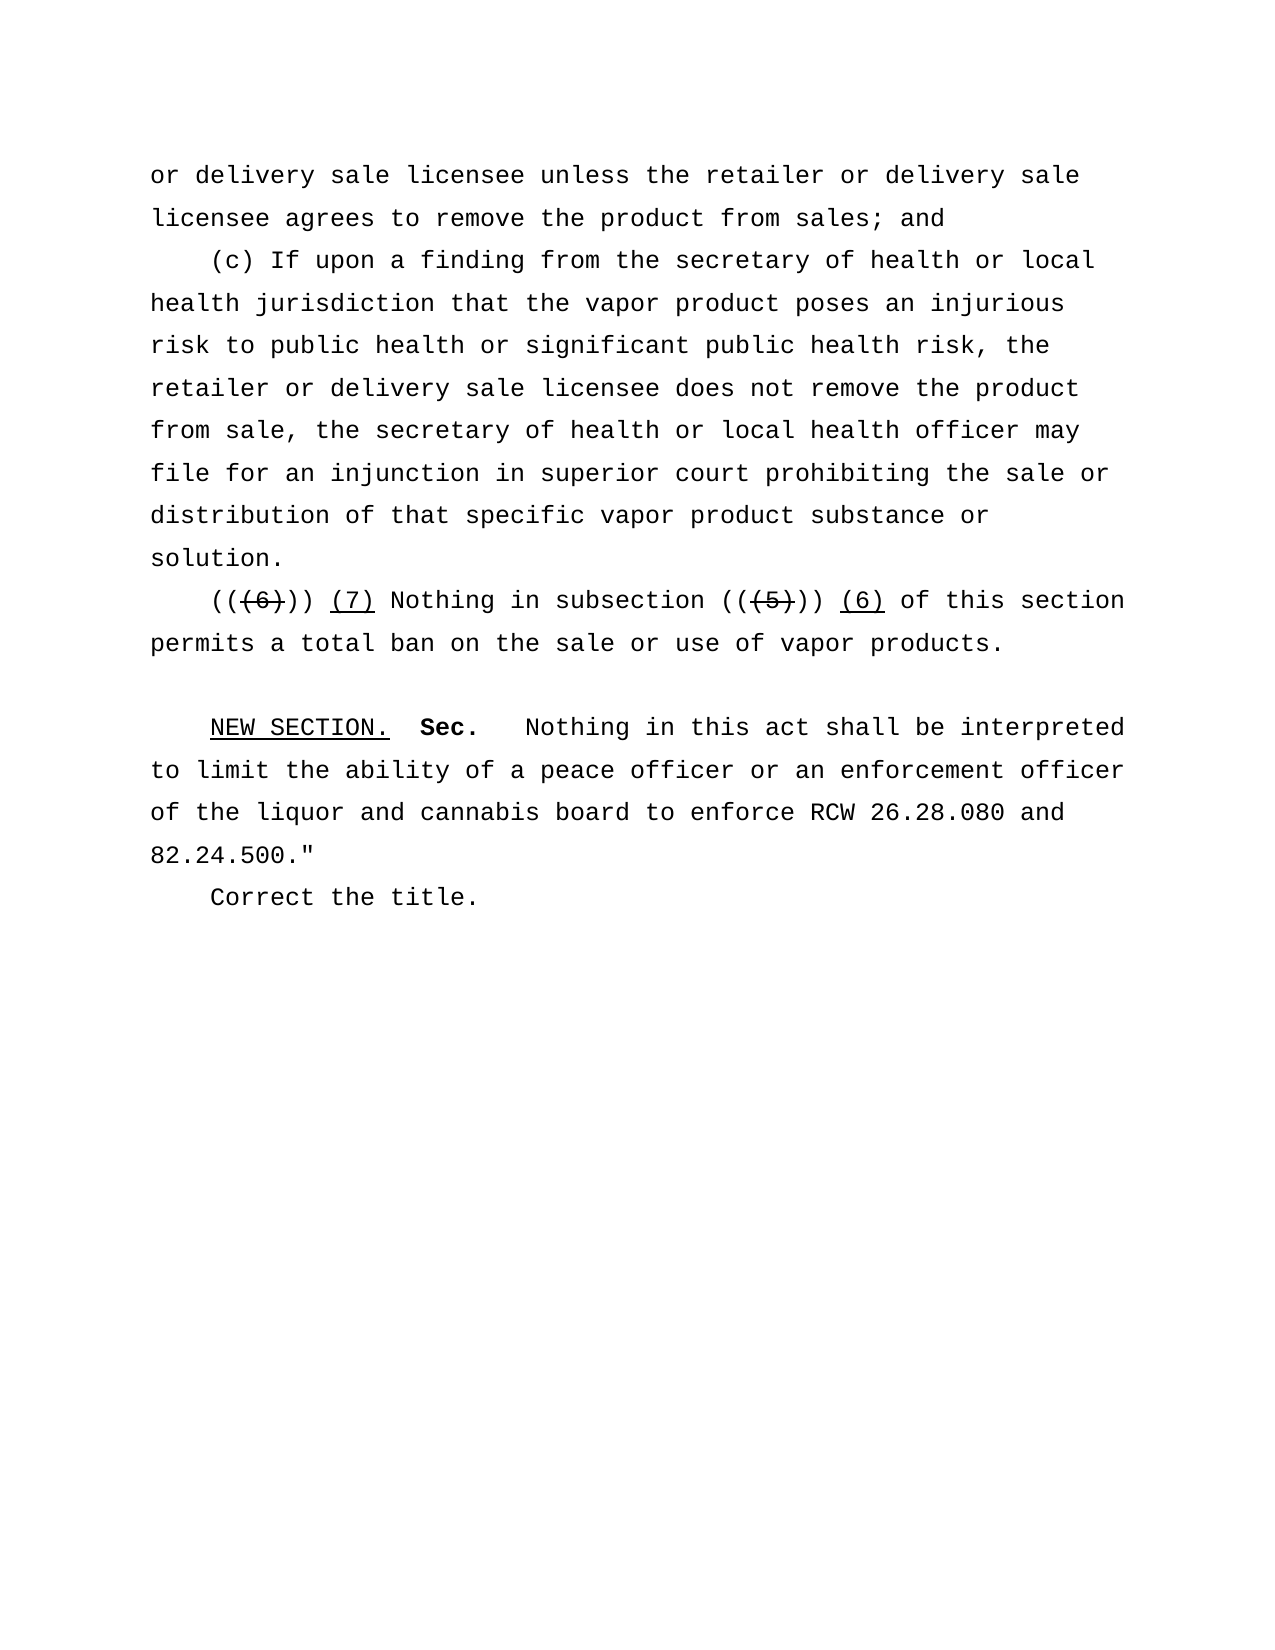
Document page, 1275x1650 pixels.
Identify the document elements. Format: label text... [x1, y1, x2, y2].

text (((6))) (7) Nothing in subsection (((5))) (6) of this section permits a total ban on the sale or use of vapor products. [150, 575, 1125, 660]
text (c) If upon a finding from the secretary of health or local health jurisdiction that the vapor product poses an injurious risk to public health or significant public health risk, the retailer or delivery sale licensee does not remove the product from sale, the secretary of health or local health officer may file for an injunction in superior court prohibiting the sale or distribution of that specific vapor product substance or solution. [150, 235, 1125, 575]
text Correct the title. [150, 872, 1125, 914]
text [150, 150, 1125, 235]
text NEW SECTION. Sec. Nothing in this act shall be interpreted to limit the ability of a peace officer or an enforcement officer of the liquor and cannabis board to enforce RCW 26.28.080 and 82.24.500." [150, 702, 1125, 872]
